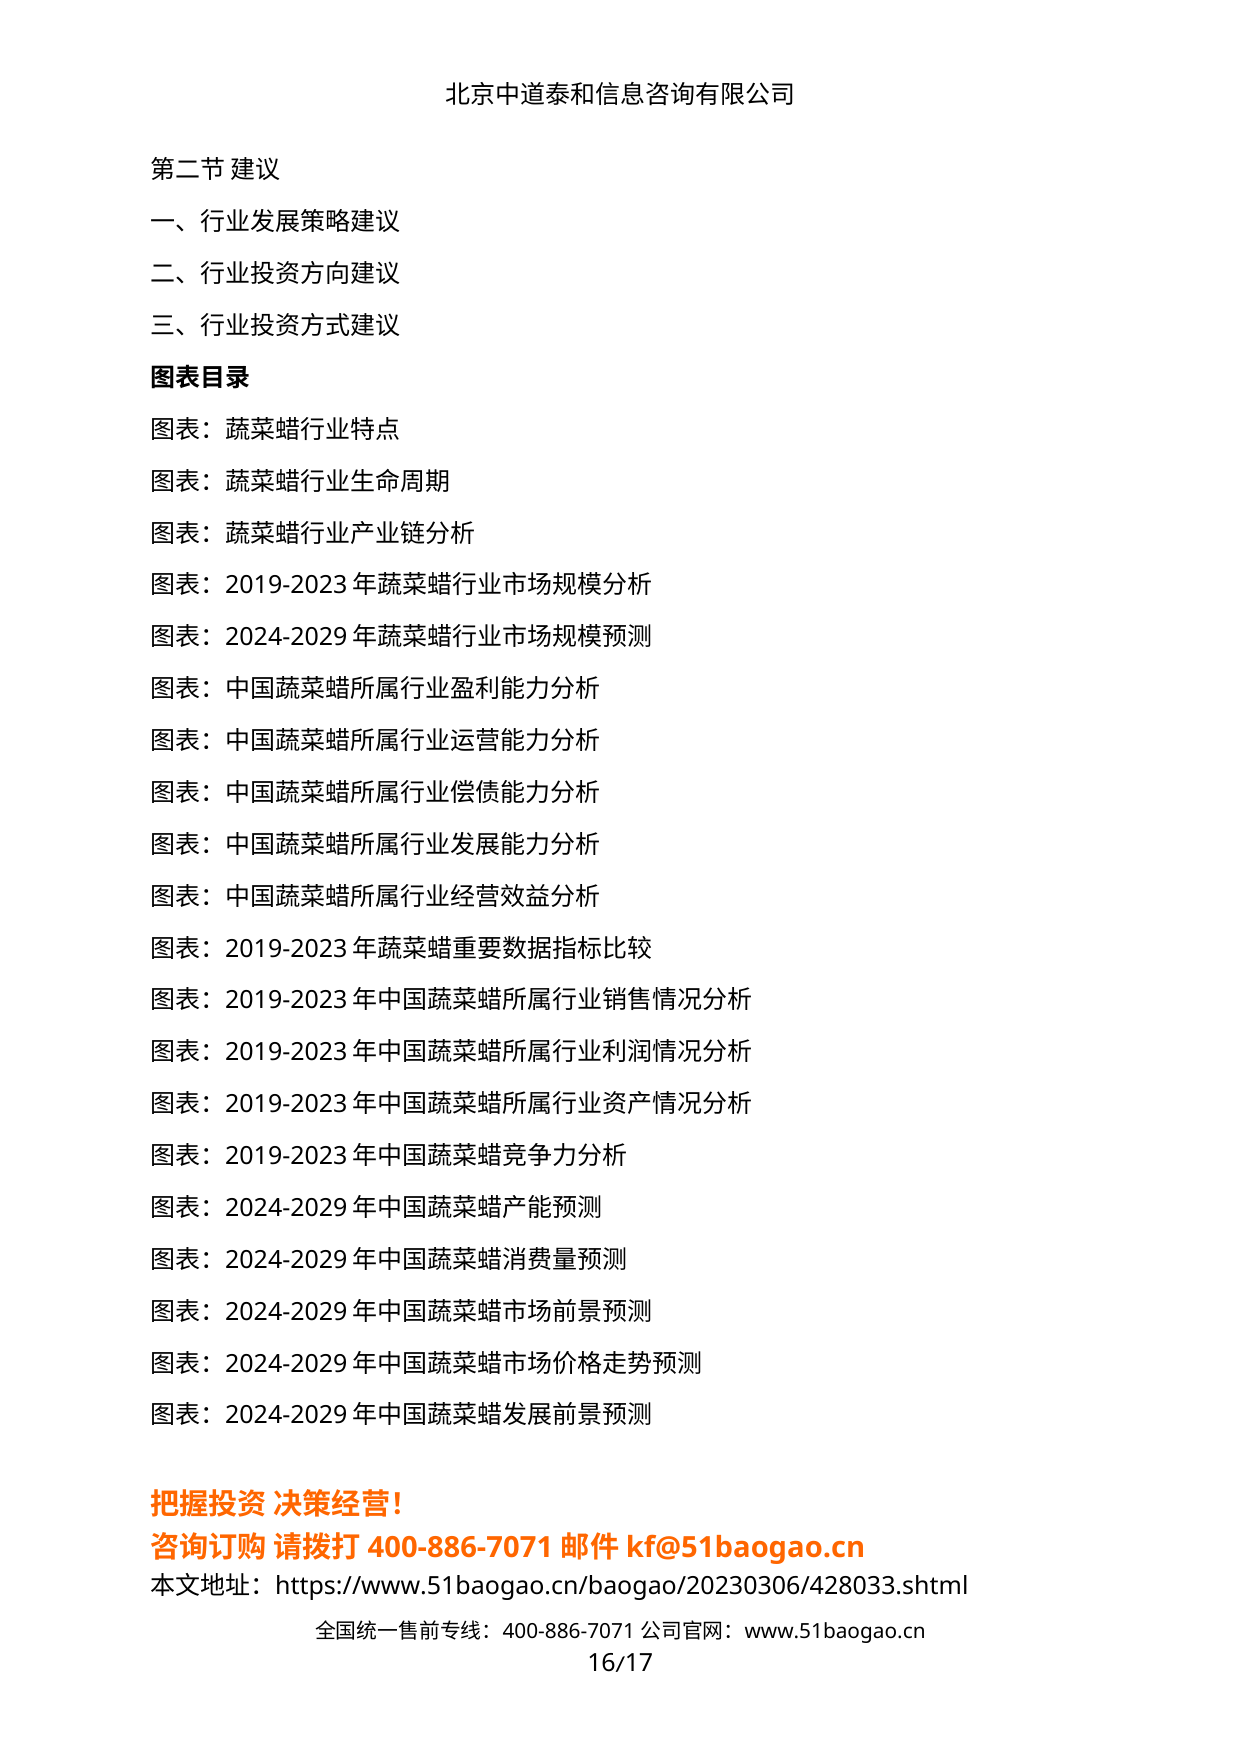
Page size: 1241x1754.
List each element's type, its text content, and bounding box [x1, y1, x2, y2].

text 图表：2019-2023年蔬菜蜡行业市场规模分析 [150, 565, 1090, 601]
text 图表：2019-2023年中国蔬菜蜡所属行业利润情况分析 [150, 1032, 1090, 1068]
text 图表：2024-2029年中国蔬菜蜡市场前景预测 [150, 1291, 1090, 1327]
text 图表：2024-2029年中国蔬菜蜡市场价格走势预测 [150, 1343, 1090, 1379]
text 图表：中国蔬菜蜡所属行业经营效益分析 [150, 876, 1090, 912]
text 图表：蔬菜蜡行业特点 [150, 409, 1090, 446]
text 图表：2019-2023年中国蔬菜蜡所属行业销售情况分析 [150, 980, 1090, 1016]
text 图表：2024-2029年中国蔬菜蜡产能预测 [150, 1187, 1090, 1224]
text 图表目录 [150, 357, 1090, 394]
text 图表：2024-2029年蔬菜蜡行业市场规模预测 [150, 617, 1090, 653]
text 图表：2019-2023年中国蔬菜蜡竞争力分析 [150, 1136, 1090, 1172]
text 二、行业投资方向建议 [150, 254, 1090, 290]
text 图表：2024-2029年中国蔬菜蜡消费量预测 [150, 1239, 1090, 1276]
text 图表：蔬菜蜡行业生命周期 [150, 461, 1090, 497]
text 图表：中国蔬菜蜡所属行业盈利能力分析 [150, 669, 1090, 705]
text 三、行业投资方式建议 [150, 306, 1090, 342]
text 图表：蔬菜蜡行业产业链分析 [150, 513, 1090, 549]
text 图表：2019-2023年蔬菜蜡重要数据指标比较 [150, 928, 1090, 964]
text 图表：2019-2023年中国蔬菜蜡所属行业资产情况分析 [150, 1084, 1090, 1120]
text 图表：中国蔬菜蜡所属行业偿债能力分析 [150, 772, 1090, 809]
text 图表：2024-2029年中国蔬菜蜡发展前景预测 [150, 1395, 1090, 1431]
text 把握投资 决策经营！咨询订购 请拨打 400-886-7071 邮件 kf@51baogao.cn本文地址：https://www.51baogao.cn/baogao/20230306/428033.shtml [150, 1447, 1090, 1602]
text 图表：中国蔬菜蜡所属行业发展能力分析 [150, 824, 1090, 861]
text 第二节 建议 [150, 150, 1090, 186]
text 一、行业发展策略建议 [150, 202, 1090, 238]
text 图表：中国蔬菜蜡所属行业运营能力分析 [150, 721, 1090, 757]
